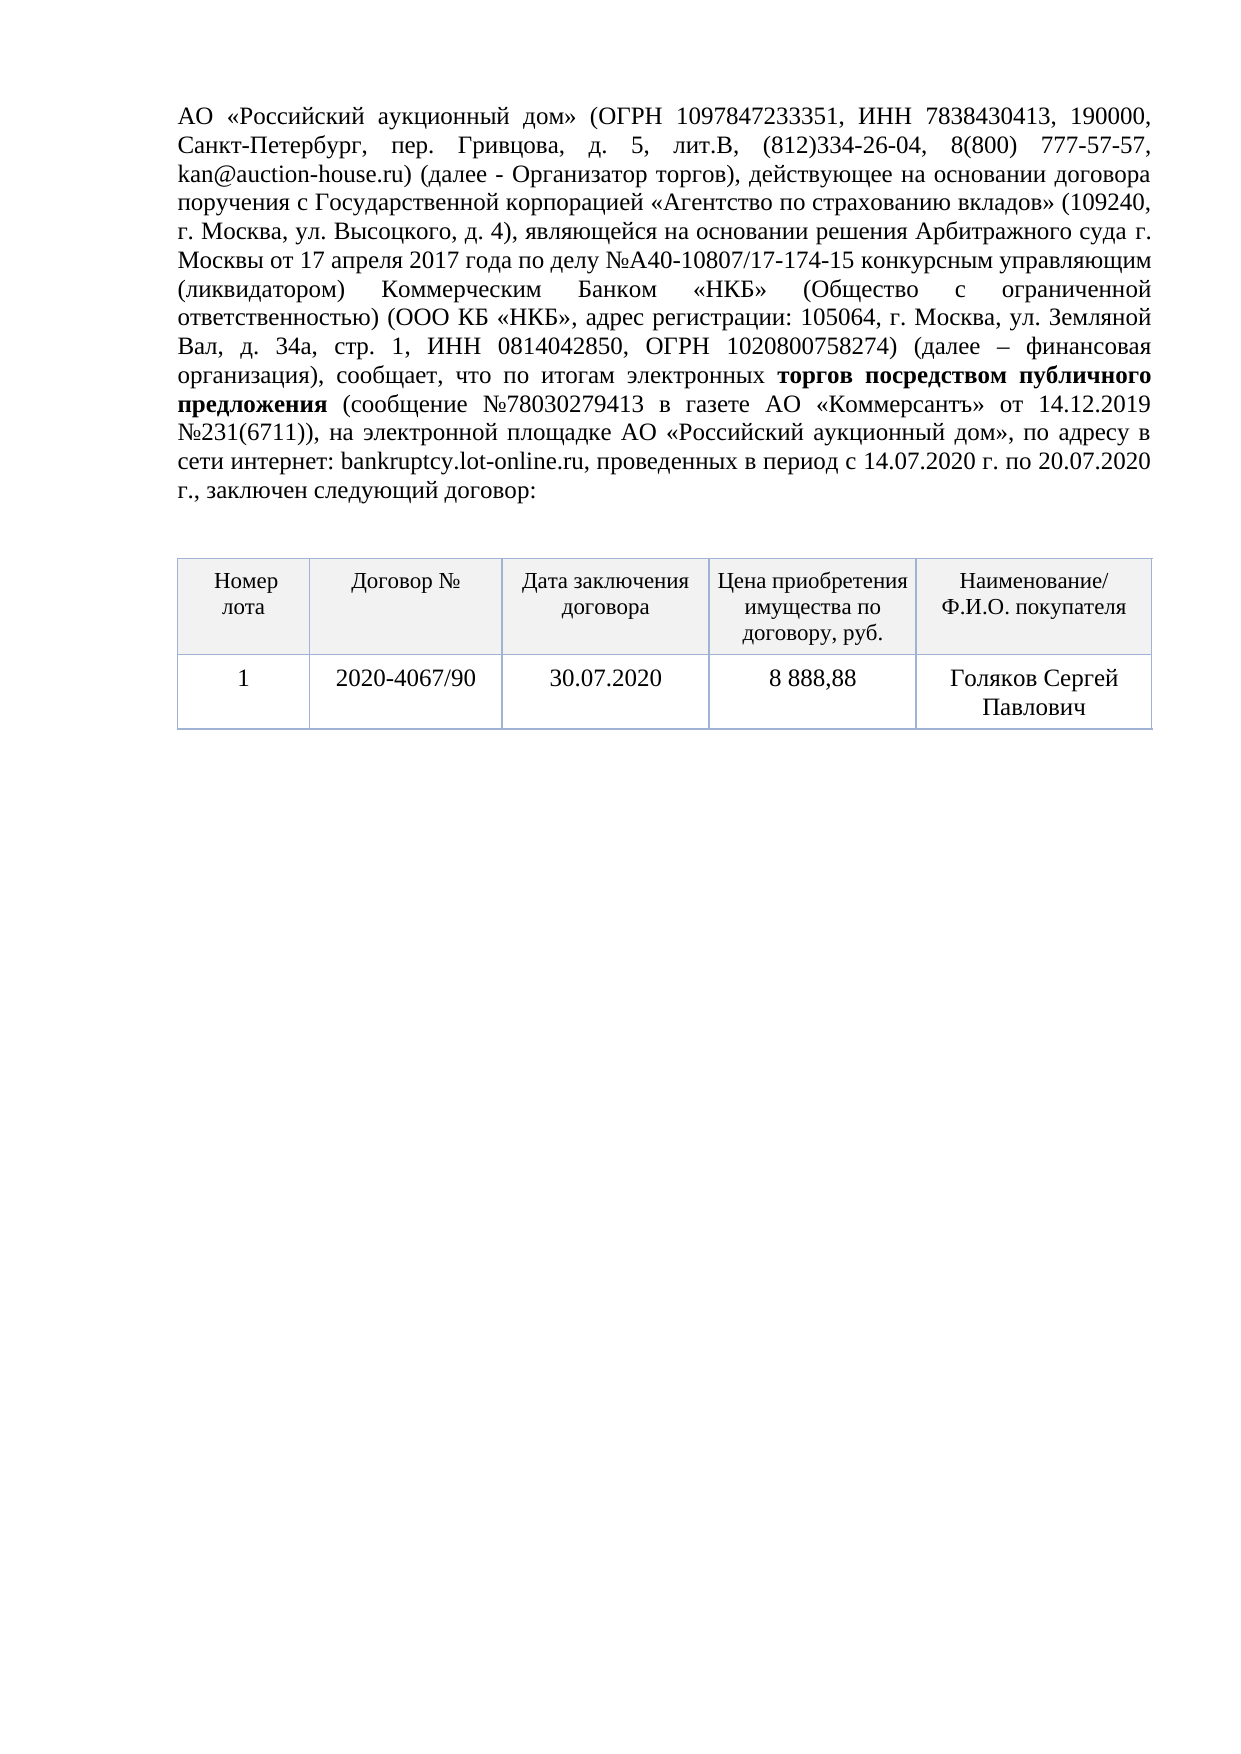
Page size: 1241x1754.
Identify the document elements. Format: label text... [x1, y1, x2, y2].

table_cell 1 [178, 655, 309, 728]
table_header Номер лота [178, 559, 309, 654]
table_cell 30.07.2020 [503, 655, 708, 728]
table_header Наименование/ Ф.И.О. покупателя [917, 559, 1151, 654]
table_cell 2020-4067/90 [310, 655, 501, 728]
table_header Цена приобретения имущества по договору, руб. [710, 559, 915, 654]
table_header Договор № [310, 559, 501, 654]
table_header Дата заключения договора [503, 559, 708, 654]
table_cell 8 888,88 [710, 655, 915, 728]
text АО «Российский аукционный дом» (ОГРН 1097847233351, ИНН 7838430413, 190000, Санкт-Петербург, пер. Гривцова, д. 5, лит.В, (812)334-26-04, 8(800) 777-57-57, kan@auction-house.ru) (далее - Организатор торгов), действующее на основании договора поручения с Государственной корпорацией «Агентство по страхованию вкладов» (109240, г. Москва, ул. Высоцкого, д. 4), являющейся на основании решения Арбитражного суда г. Москвы от 17 апреля 2017 года по делу №А40-10807/17-174-15 конкурсным управляющим (ликвидатором) Коммерческим Банком «НКБ» (Общество с ограниченной ответственностью) (ООО КБ «НКБ», адрес регистрации: 105064, г. Москва, ул. Земляной Вал, д. 34а, стр. 1, ИНН 0814042850, ОГРН 1020800758274) (далее – финансовая организация), сообщает, что по итогам электронных торгов посредством публичного предложения (сообщение №78030279413 в газете АО «Коммерсантъ» от 14.12.2019 №231(6711)), на электронной площадке АО «Российский аукционный дом», по адресу в сети интернет: bankruptcy.lot-online.ru, проведенных в период с 14.07.2020 г. по 20.07.2020 г., заключен следующий договор: [177, 101, 1152, 504]
table_cell Голяков Сергей Павлович [917, 655, 1151, 728]
